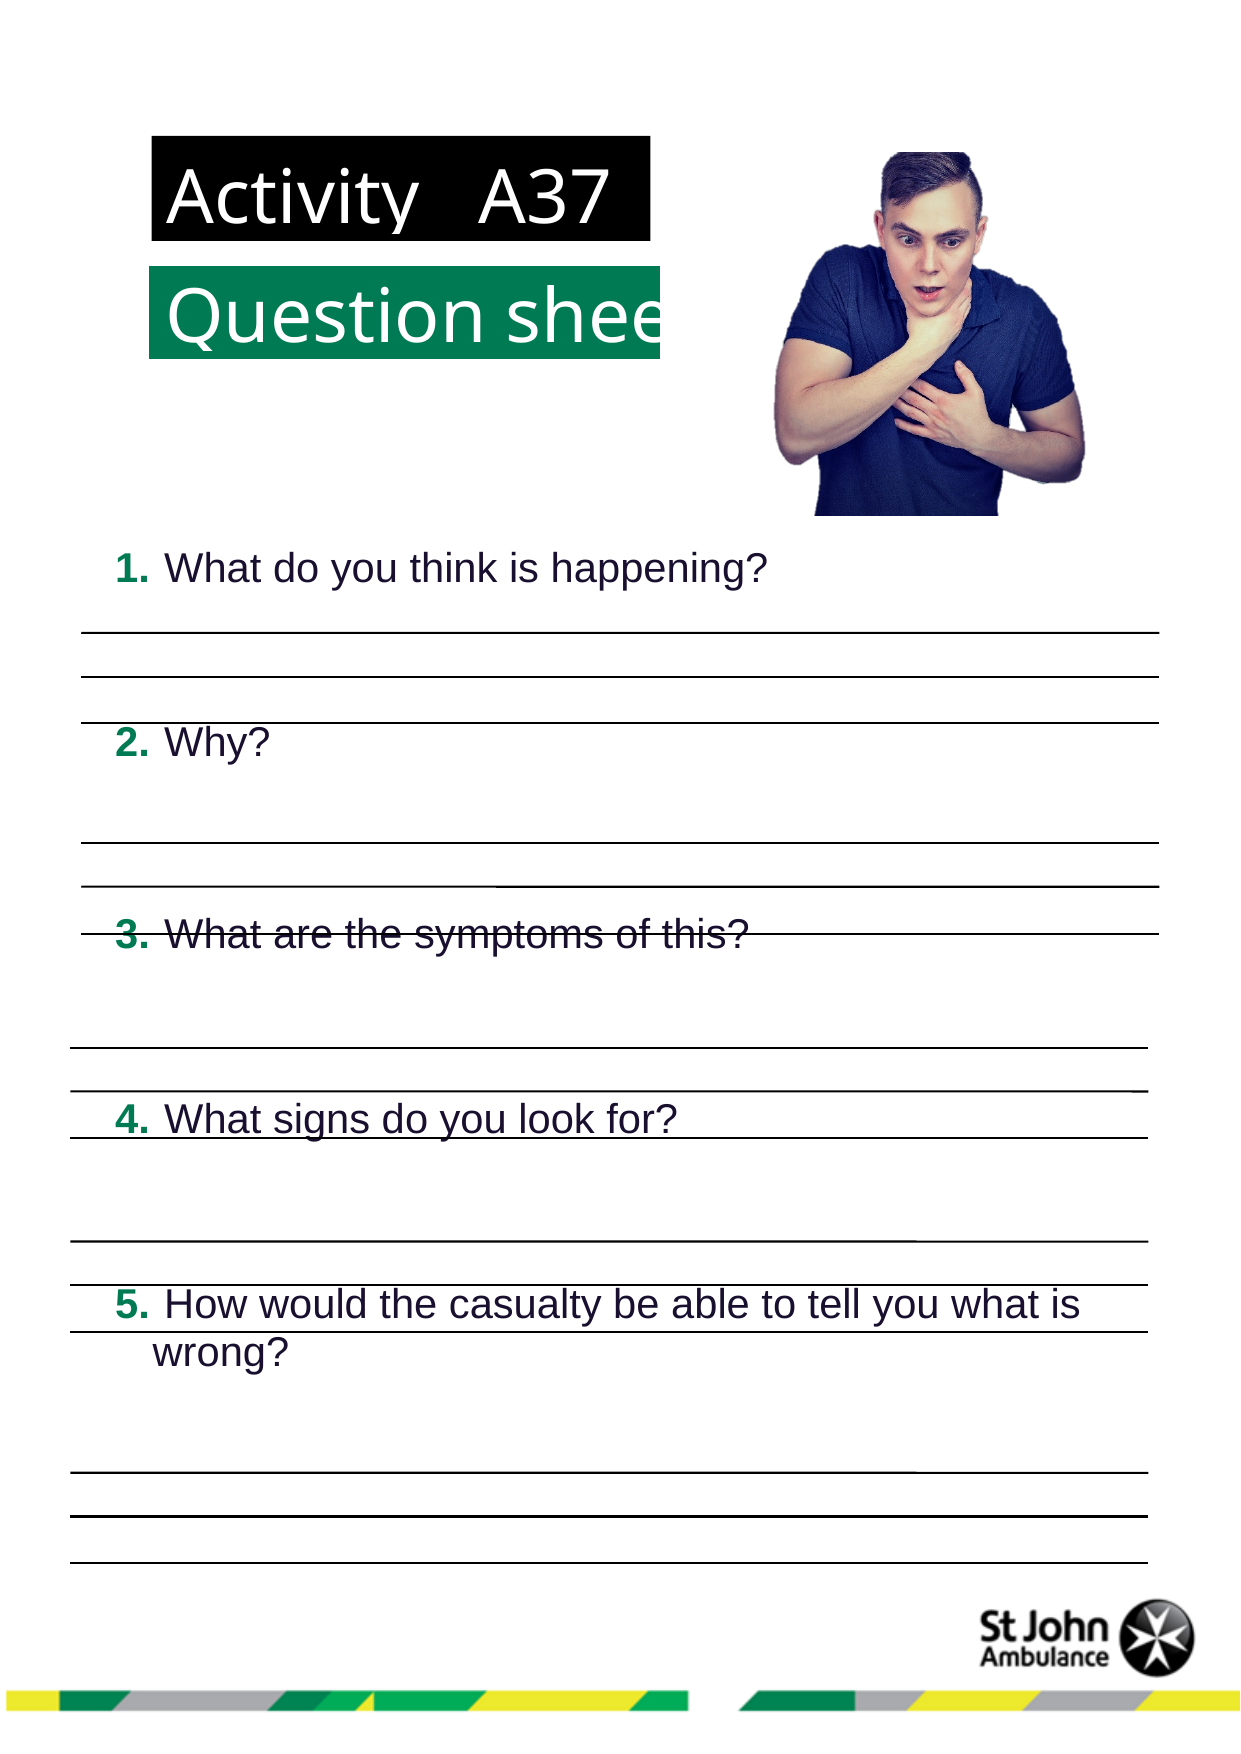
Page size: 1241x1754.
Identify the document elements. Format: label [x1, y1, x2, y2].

picture [754, 152, 1091, 516]
picture [6, 1589, 1241, 1716]
